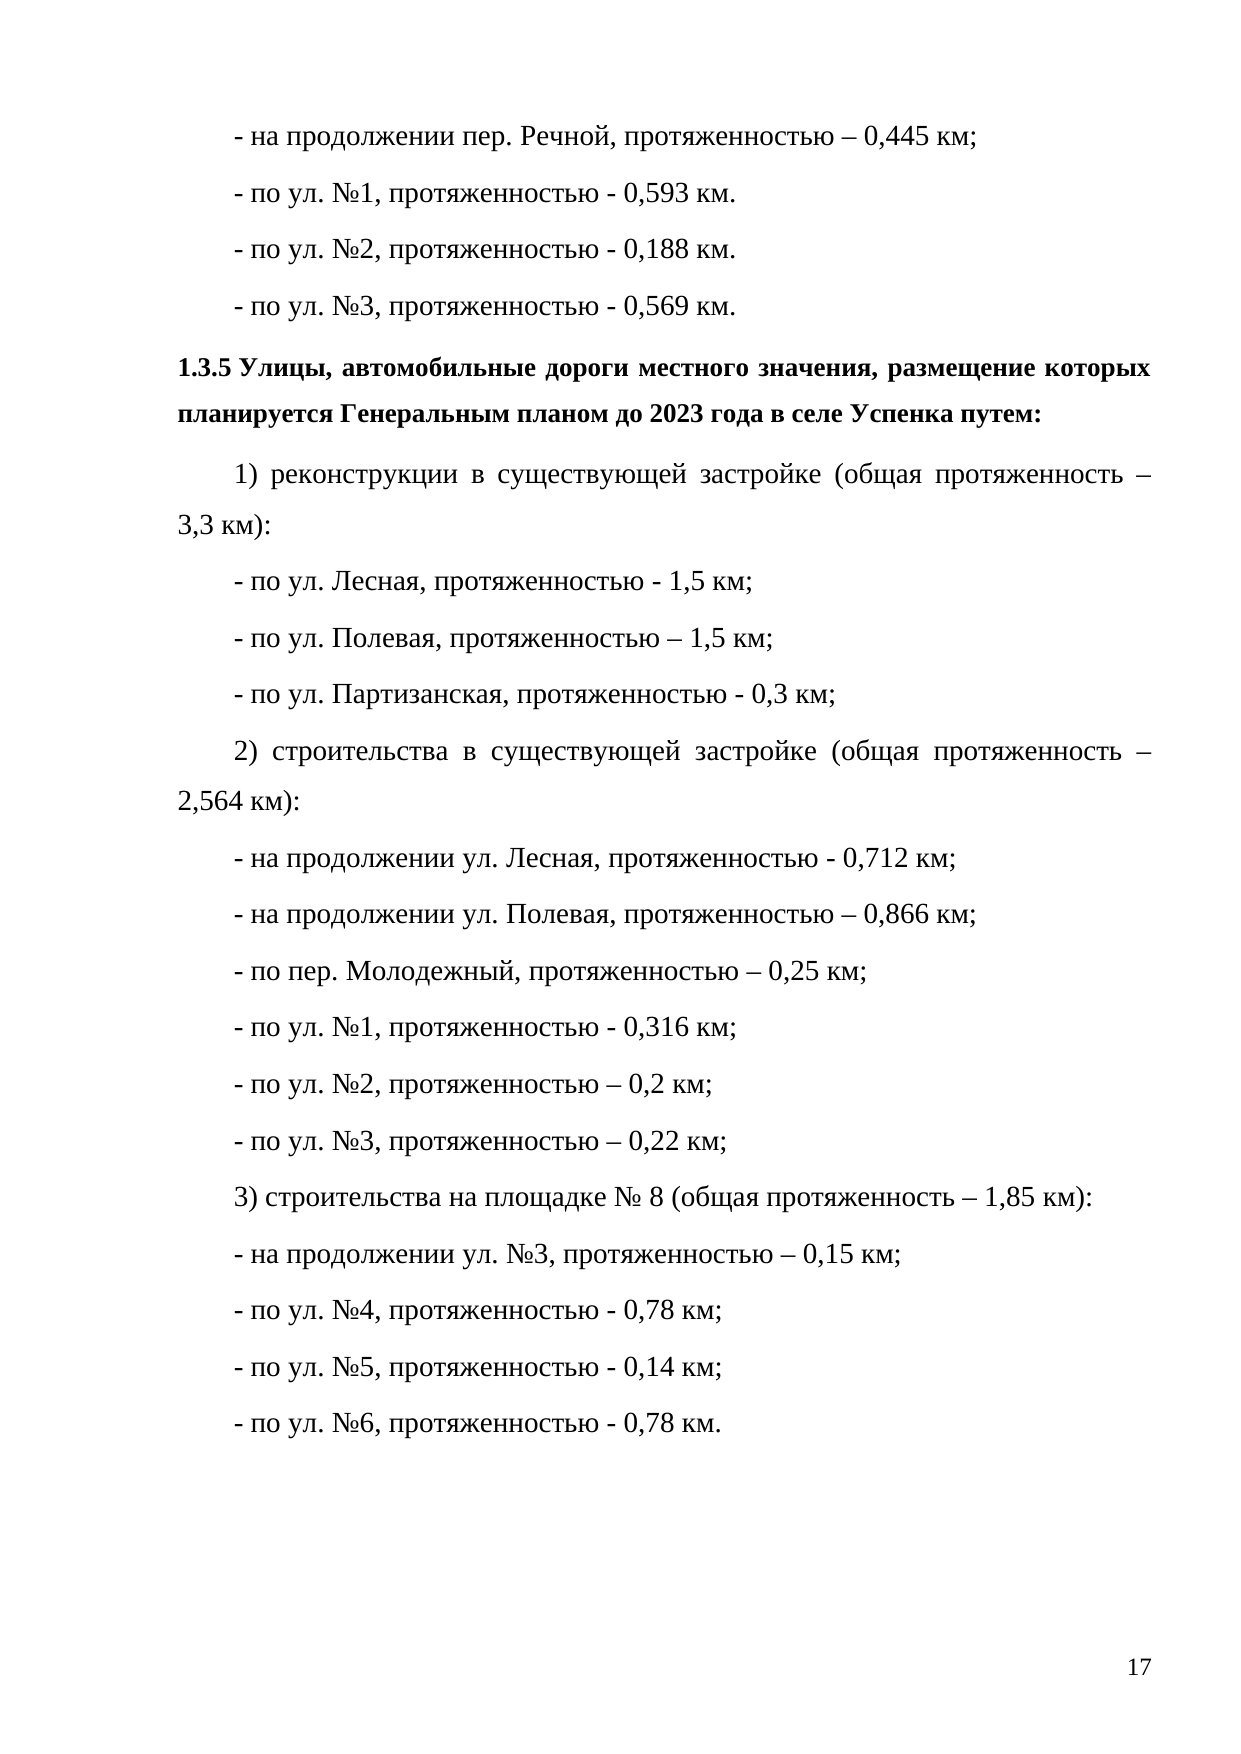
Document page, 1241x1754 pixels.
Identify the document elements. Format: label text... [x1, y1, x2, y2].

list - по ул. №6, протяженностью - 0,78 км. [177, 1406, 1152, 1439]
list 2) строительства в существующей застройке (общая протяженность – 2,564 км): [177, 733, 1152, 817]
subtitle Улицы, автомобильные дороги местного значения, размещение которых планируется Генеральным планом до 2023 года в селе Успенка путем: [177, 351, 1152, 428]
list - по ул. №1, протяженностью - 0,593 км. [177, 175, 1152, 208]
list - по пер. Молодежный, протяженностью – 0,25 км; [177, 953, 1152, 987]
list - по ул. Лесная, протяженностью - 1,5 км; [177, 563, 1152, 597]
list - по ул. №5, протяженностью - 0,14 км; [177, 1349, 1152, 1382]
list - на продолжении ул. №3, протяженностью – 0,15 км; [177, 1236, 1152, 1269]
list 1) реконструкции в существующей застройке (общая протяженность – 3,3 км): [177, 456, 1152, 540]
list - по ул. №4, протяженностью - 0,78 км; [177, 1292, 1152, 1326]
list - по ул. Партизанская, протяженностью - 0,3 км; [177, 676, 1152, 710]
list - по ул. №3, протяженностью – 0,22 км; [177, 1123, 1152, 1156]
list - по ул. №3, протяженностью - 0,569 км. [177, 288, 1152, 321]
list - на продолжении ул. Полевая, протяженностью – 0,866 км; [177, 896, 1152, 930]
list - по ул. №1, протяженностью - 0,316 км; [177, 1009, 1152, 1043]
list 3) строительства на площадке № 8 (общая протяженность – 1,85 км): [177, 1179, 1152, 1213]
list - по ул. №2, протяженностью - 0,188 км. [177, 231, 1152, 265]
list - по ул. Полевая, протяженностью – 1,5 км; [177, 620, 1152, 653]
list - на продолжении пер. Речной, протяженностью – 0,445 км; [177, 118, 1152, 152]
list - по ул. №2, протяженностью – 0,2 км; [177, 1066, 1152, 1100]
list - на продолжении ул. Лесная, протяженностью - 0,712 км; [177, 840, 1152, 873]
